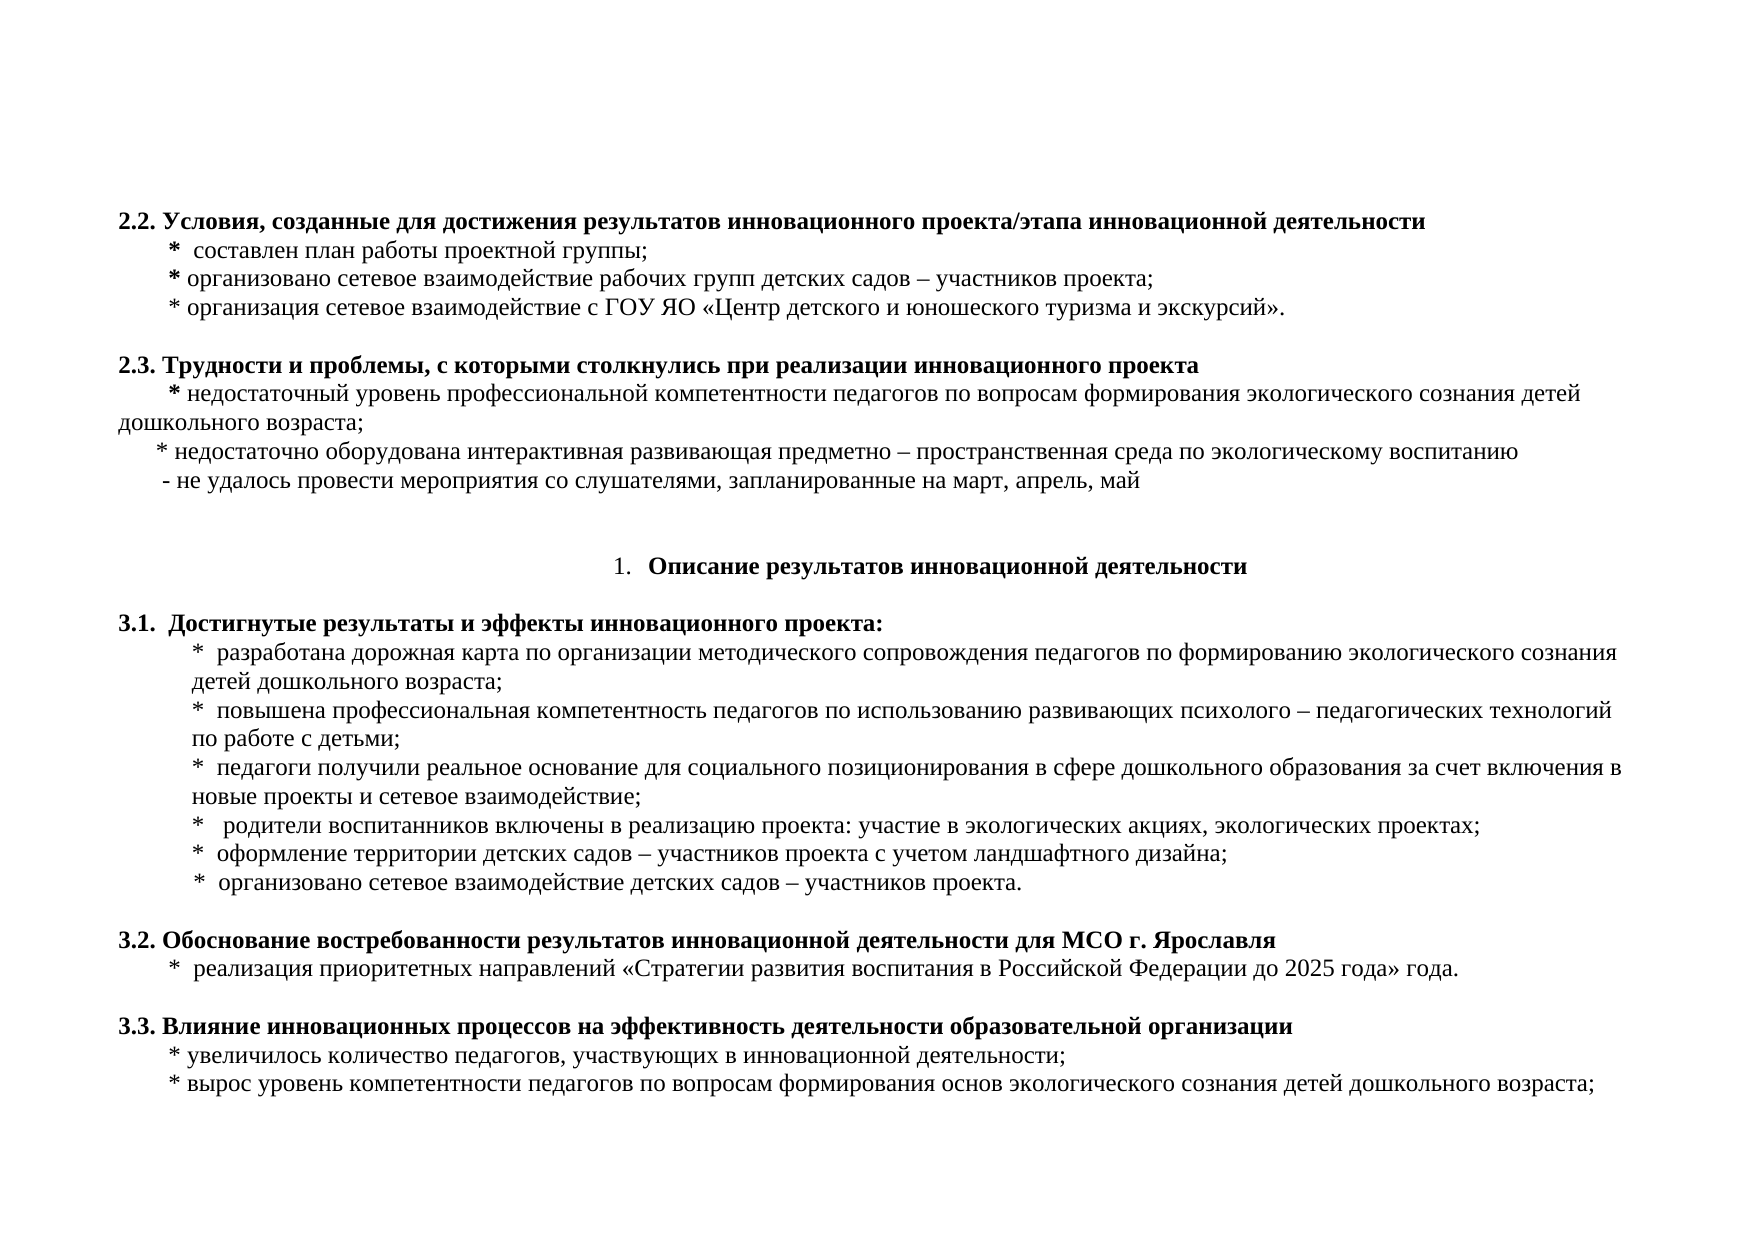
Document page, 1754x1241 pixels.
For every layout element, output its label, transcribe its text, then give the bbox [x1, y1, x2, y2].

text * реализация приоритетных направлений «Стратегии развития воспитания в Российской Федерации до 2025 года» года. [118, 953, 1636, 982]
text * организация сетевое взаимодействие с ГОУ ЯО «Центр детского и юношеского туризма и экскурсий». [118, 292, 1636, 321]
text 3.2. Обоснование востребованности результатов инновационной деятельности для МСО г. Ярославля [118, 925, 1636, 953]
text 3.3. Влияние инновационных процессов на эффективность деятельности образовательной организации [118, 1011, 1636, 1040]
text * увеличилось количество педагогов, участвующих в инновационной деятельности; [118, 1040, 1636, 1068]
text * оформление территории детских садов – участников проекта с учетом ландшафтного дизайна; [192, 838, 1636, 867]
text * недостаточно оборудована интерактивная развивающая предметно – пространственная среда по экологическому воспитанию [118, 436, 1636, 465]
text 3.1. Достигнутые результаты и эффекты инновационного проекта: [118, 608, 1636, 637]
text - не удалось провести мероприятия со слушателями, запланированные на март, апрель, май [118, 465, 1636, 493]
text * вырос уровень компетентности педагогов по вопросам формирования основ экологического сознания детей дошкольного возраста; [118, 1068, 1636, 1097]
list Описание результатов инновационной деятельности [231, 551, 1636, 580]
text * недостаточный уровень профессиональной компетентности педагогов по вопросам формирования экологического сознания детей дошкольного возраста; [118, 378, 1636, 436]
text * организовано сетевое взаимодействие рабочих групп детских садов – участников проекта; [118, 263, 1636, 292]
text * разработана дорожная карта по организации методического сопровождения педагогов по формированию экологического сознания детей дошкольного возраста; [192, 637, 1636, 695]
text * родители воспитанников включены в реализацию проекта: участие в экологических акциях, экологических проектах; [192, 810, 1636, 838]
text * повышена профессиональная компетентность педагогов по использованию развивающих психолого – педагогических технологий по работе с детьми; [192, 695, 1636, 752]
text * организовано сетевое взаимодействие детских садов – участников проекта. [118, 867, 1636, 896]
text 2.3. Трудности и проблемы, с которыми столкнулись при реализации инновационного проекта [118, 350, 1636, 378]
text 2.2. Условия, созданные для достижения результатов инновационного проекта/этапа инновационной деятельности [118, 206, 1636, 235]
text * педагоги получили реальное основание для социального позиционирования в сфере дошкольного образования за счет включения в новые проекты и сетевое взаимодействие; [192, 752, 1636, 810]
text * составлен план работы проектной группы; [118, 235, 1636, 263]
